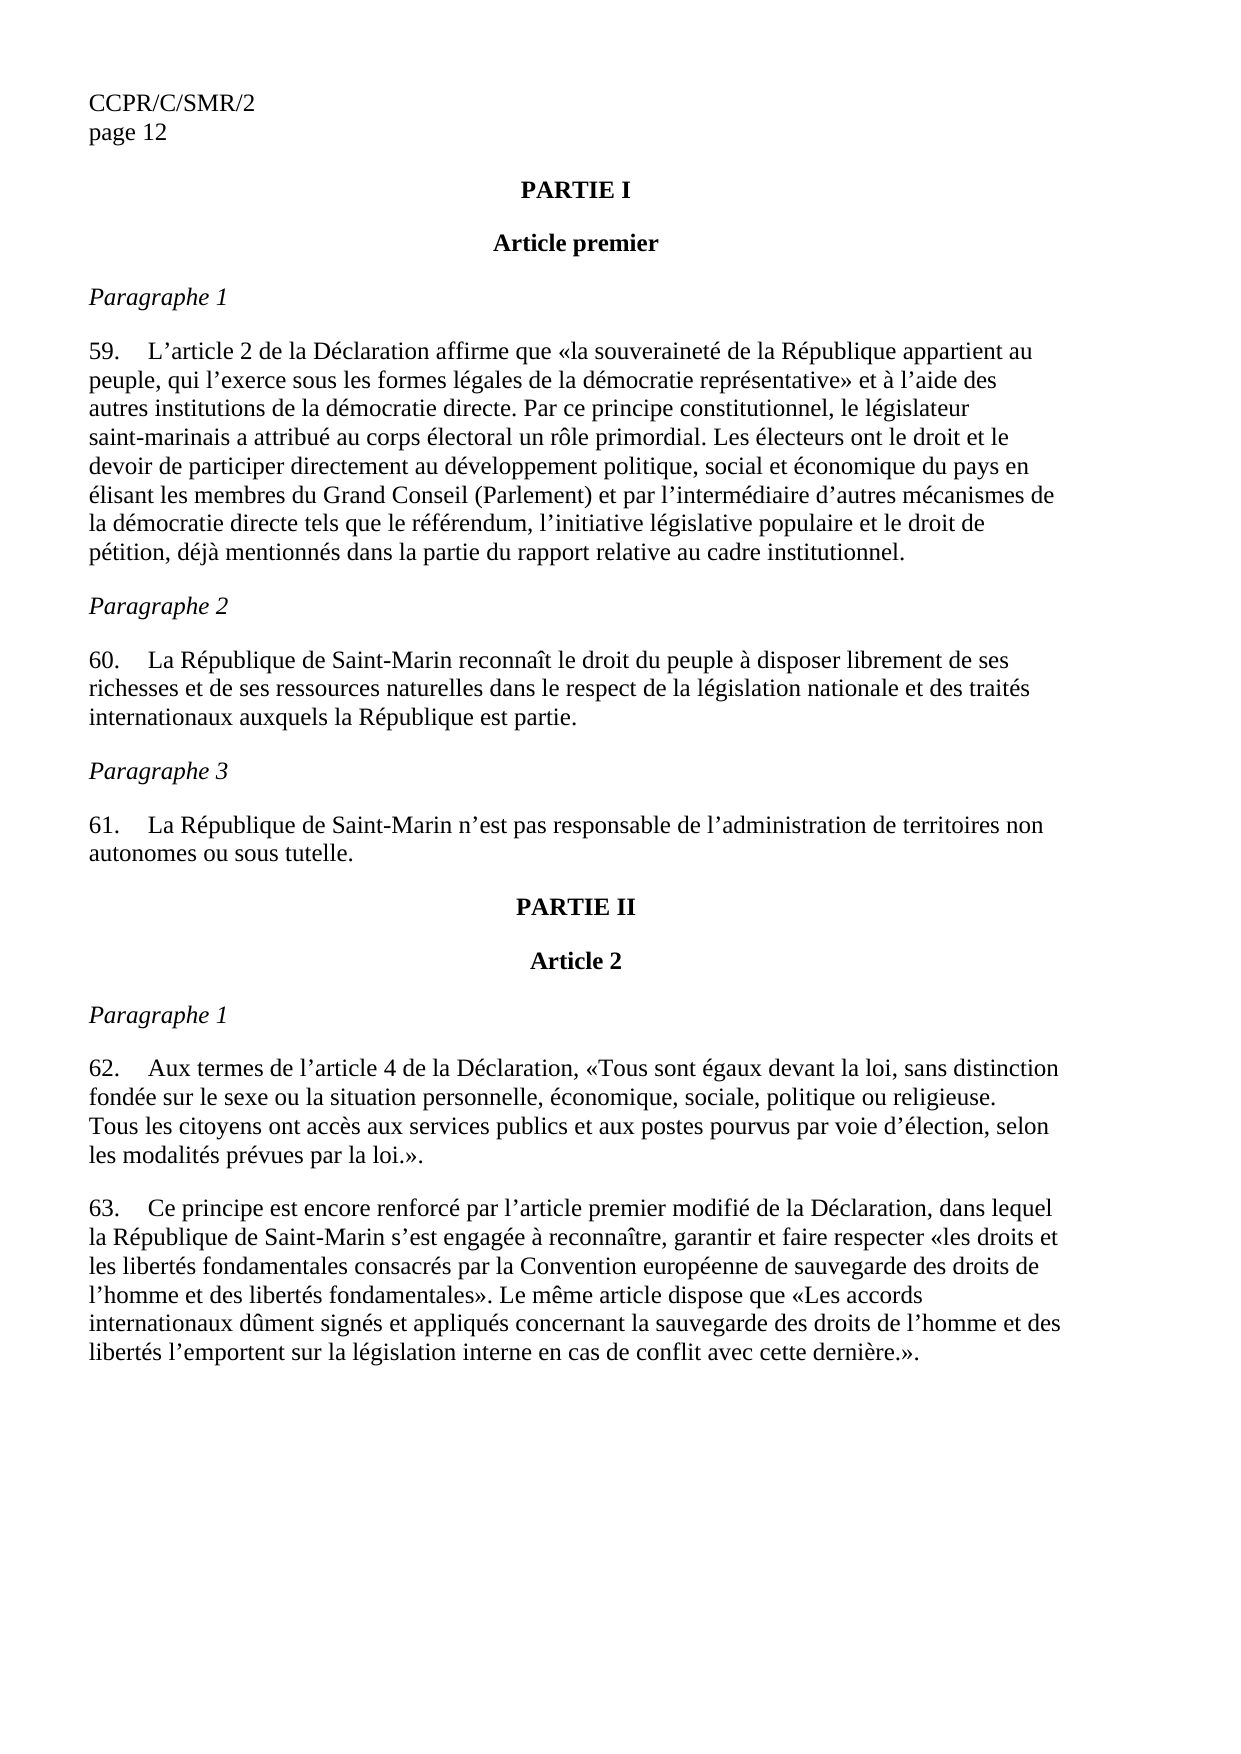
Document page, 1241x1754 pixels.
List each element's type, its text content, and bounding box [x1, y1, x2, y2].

text Article 2 [88, 946, 1063, 975]
text Paragraphe 1 [88, 282, 1063, 311]
text 62. Aux termes de l’article 4 de la Déclaration, «Tous sont égaux devant la loi, sans distinction fondée sur le sexe ou la situation personnelle, économique, sociale, politique ou religieuse. Tous les citoyens ont accès aux services publics et aux postes pourvus par voie d’élection, selon les modalités prévues par la loi.». [88, 1053, 1063, 1168]
text 60. La République de Saint-Marin reconnaît le droit du peuple à disposer librement de ses richesses et de ses ressources naturelles dans le respect de la législation nationale et des traités internationaux auxquels la République est partie. [88, 645, 1063, 731]
text Paragraphe 1 [88, 1000, 1063, 1028]
text Article premier [88, 228, 1063, 257]
text Paragraphe 2 [88, 591, 1063, 620]
text PARTIE I [88, 175, 1063, 203]
text 59. L’article 2 de la Déclaration affirme que «la souveraineté de la République appartient au peuple, qui l’exerce sous les formes légales de la démocratie représentative» et à l’aide des autres institutions de la démocratie directe. Par ce principe constitutionnel, le législateur saint-marinais a attribué au corps électoral un rôle primordial. Les électeurs ont le droit et le devoir de participer directement au développement politique, social et économique du pays en élisant les membres du Grand Conseil (Parlement) et par l’intermédiaire d’autres mécanismes de la démocratie directe tels que le référendum, l’initiative législative populaire et le droit de pétition, déjà mentionnés dans la partie du rapport relative au cadre institutionnel. [88, 336, 1063, 566]
text 61. La République de Saint-Marin n’est pas responsable de l’administration de territoires non autonomes ou sous tutelle. [88, 810, 1063, 867]
text Paragraphe 3 [88, 756, 1063, 785]
text 63. Ce principe est encore renforcé par l’article premier modifié de la Déclaration, dans lequel la République de Saint-Marin s’est engagée à reconnaître, garantir et faire respecter «les droits et les libertés fondamentales consacrés par la Convention européenne de sauvegarde des droits de l’homme et des libertés fondamentales». Le même article dispose que «Les accords internationaux dûment signés et appliqués concernant la sauvegarde des droits de l’homme et des libertés l’emportent sur la législation interne en cas de conflit avec cette dernière.». [88, 1193, 1063, 1366]
text PARTIE II [88, 892, 1063, 921]
